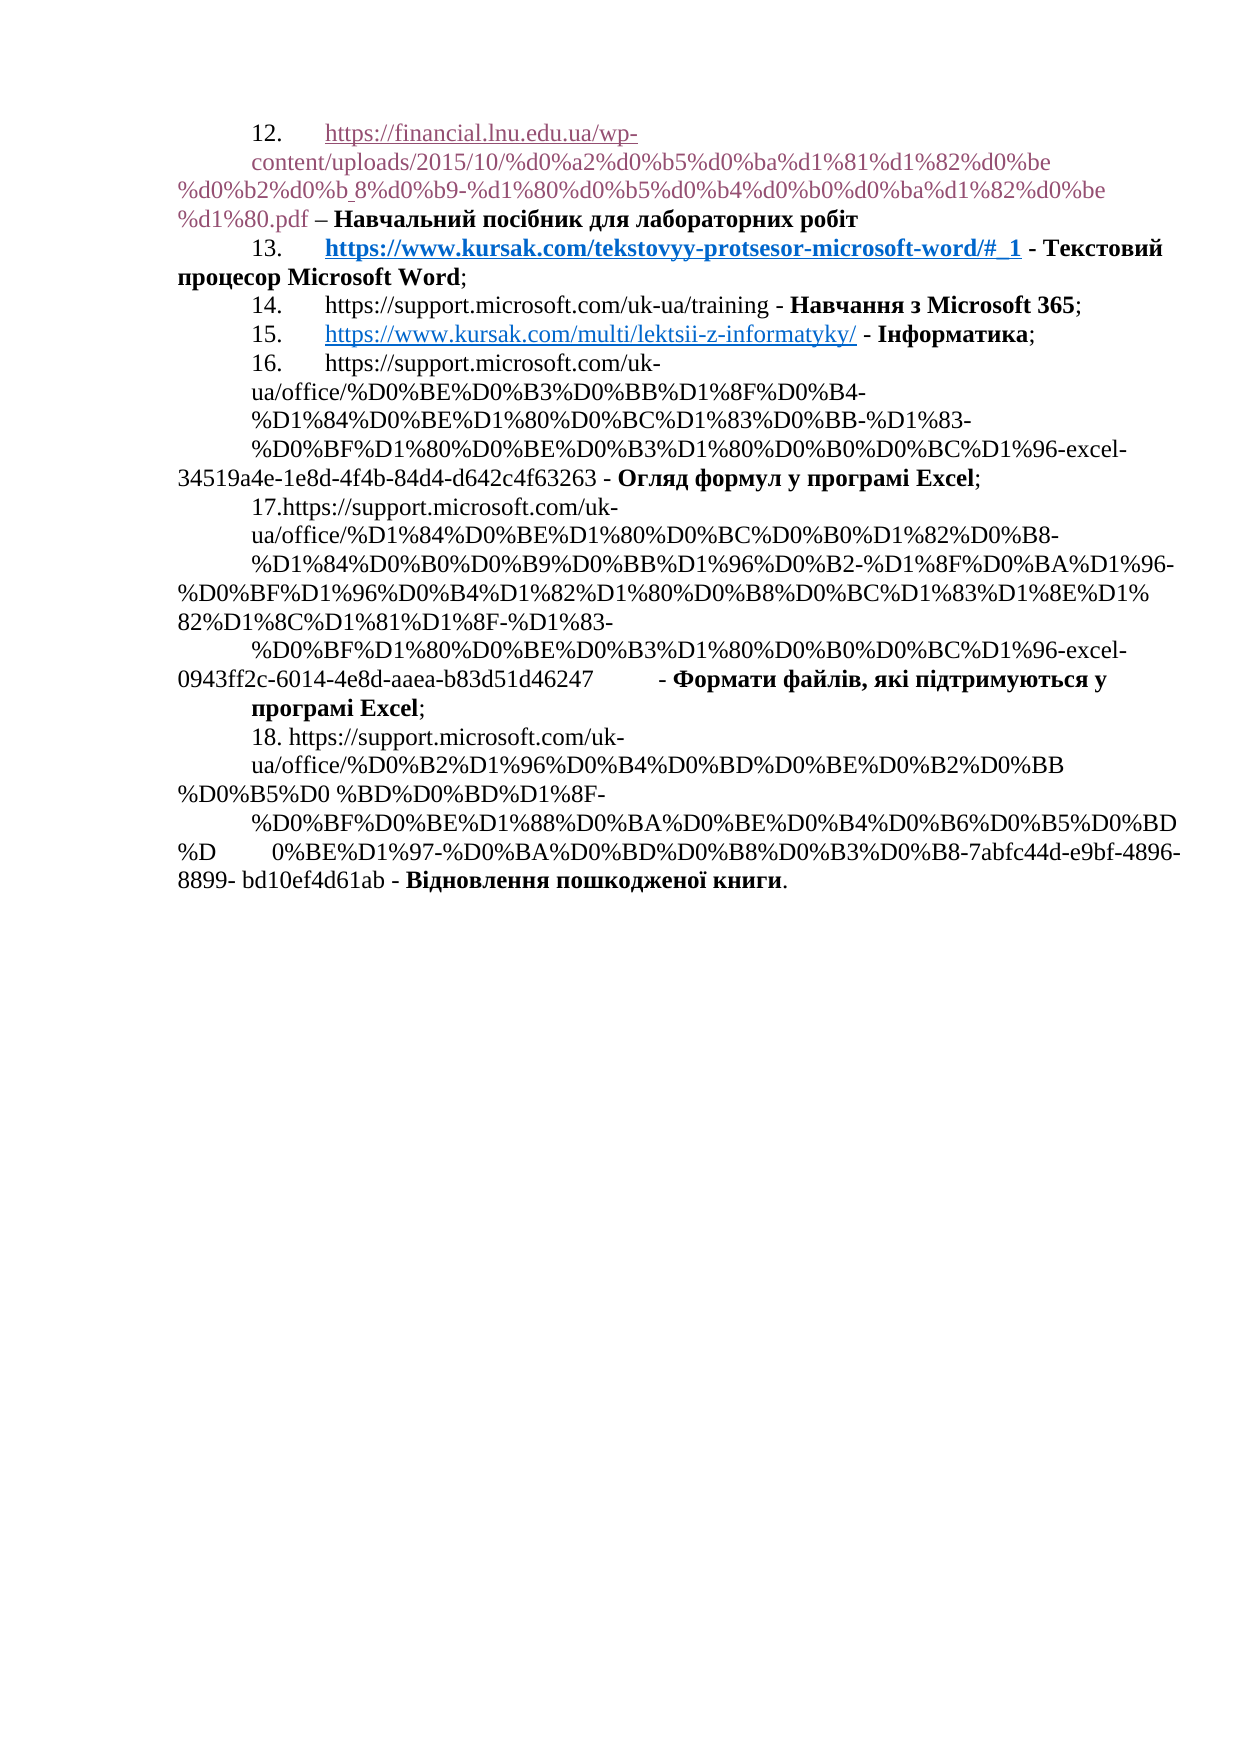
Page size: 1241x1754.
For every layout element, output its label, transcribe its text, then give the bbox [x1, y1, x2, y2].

list https://support.microsoft.com/uk-ua/training - Навчання з Microsoft 365; [177, 291, 1181, 319]
list https://www.kursak.com/tekstovyy-protsesor-microsoft-word/#_1 - Текстовий процесор Microsoft Word; [177, 233, 1181, 291]
text 18. https://support.microsoft.com/uk- [177, 722, 1181, 751]
text content/uploads/2015/10/%d0%a2%d0%b5%d0%ba%d1%81%d1%82%d0%be%d0%b2%d0%b 8%d0%b9-%d1%80%d0%b5%d0%b4%d0%b0%d0%ba%d1%82%d0%be%d1%80.pdf – Навчальний посібник для лабораторних робіт [177, 147, 1181, 233]
list https://support.microsoft.com/uk- [177, 348, 1181, 377]
text 17.https://support.microsoft.com/uk- [177, 492, 1181, 521]
list https://www.kursak.com/multi/lektsii-z-informatyky/ - Інформатика; [177, 319, 1181, 348]
text ua/office/%D0%BE%D0%B3%D0%BB%D1%8F%D0%B4- [177, 377, 1181, 406]
list https://financial.lnu.edu.ua/wp- [177, 118, 1181, 147]
text програмі Excel; [177, 693, 1181, 722]
text ua/office/%D0%B2%D1%96%D0%B4%D0%BD%D0%BE%D0%B2%D0%BB%D0%B5%D0 %BD%D0%BD%D1%8F- [177, 751, 1181, 808]
text %D1%84%D0%BE%D1%80%D0%BC%D1%83%D0%BB-%D1%83- [177, 406, 1181, 434]
text %D0%BF%D0%BE%D1%88%D0%BA%D0%BE%D0%B4%D0%B6%D0%B5%D0%BD%D 0%BE%D1%97-%D0%BA%D0%BD%D0%B8%D0%B3%D0%B8-7abfc44d-e9bf-4896-8899- bd10ef4d61ab - Відновлення пошкодженої книги. [177, 808, 1181, 894]
text %D1%84%D0%B0%D0%B9%D0%BB%D1%96%D0%B2-%D1%8F%D0%BA%D1%96- %D0%BF%D1%96%D0%B4%D1%82%D1%80%D0%B8%D0%BC%D1%83%D1%8E%D1% 82%D1%8C%D1%81%D1%8F-%D1%83- [177, 549, 1181, 636]
text ua/office/%D1%84%D0%BE%D1%80%D0%BC%D0%B0%D1%82%D0%B8- [177, 521, 1181, 549]
text %D0%BF%D1%80%D0%BE%D0%B3%D1%80%D0%B0%D0%BC%D1%96-excel- 0943ff2c-6014-4e8d-aaea-b83d51d46247 - Формати файлів, які підтримуються у [177, 636, 1181, 693]
text %D0%BF%D1%80%D0%BE%D0%B3%D1%80%D0%B0%D0%BC%D1%96-excel- 34519a4e-1e8d-4f4b-84d4-d642c4f63263 - Огляд формул у програмі Excel; [177, 434, 1181, 492]
